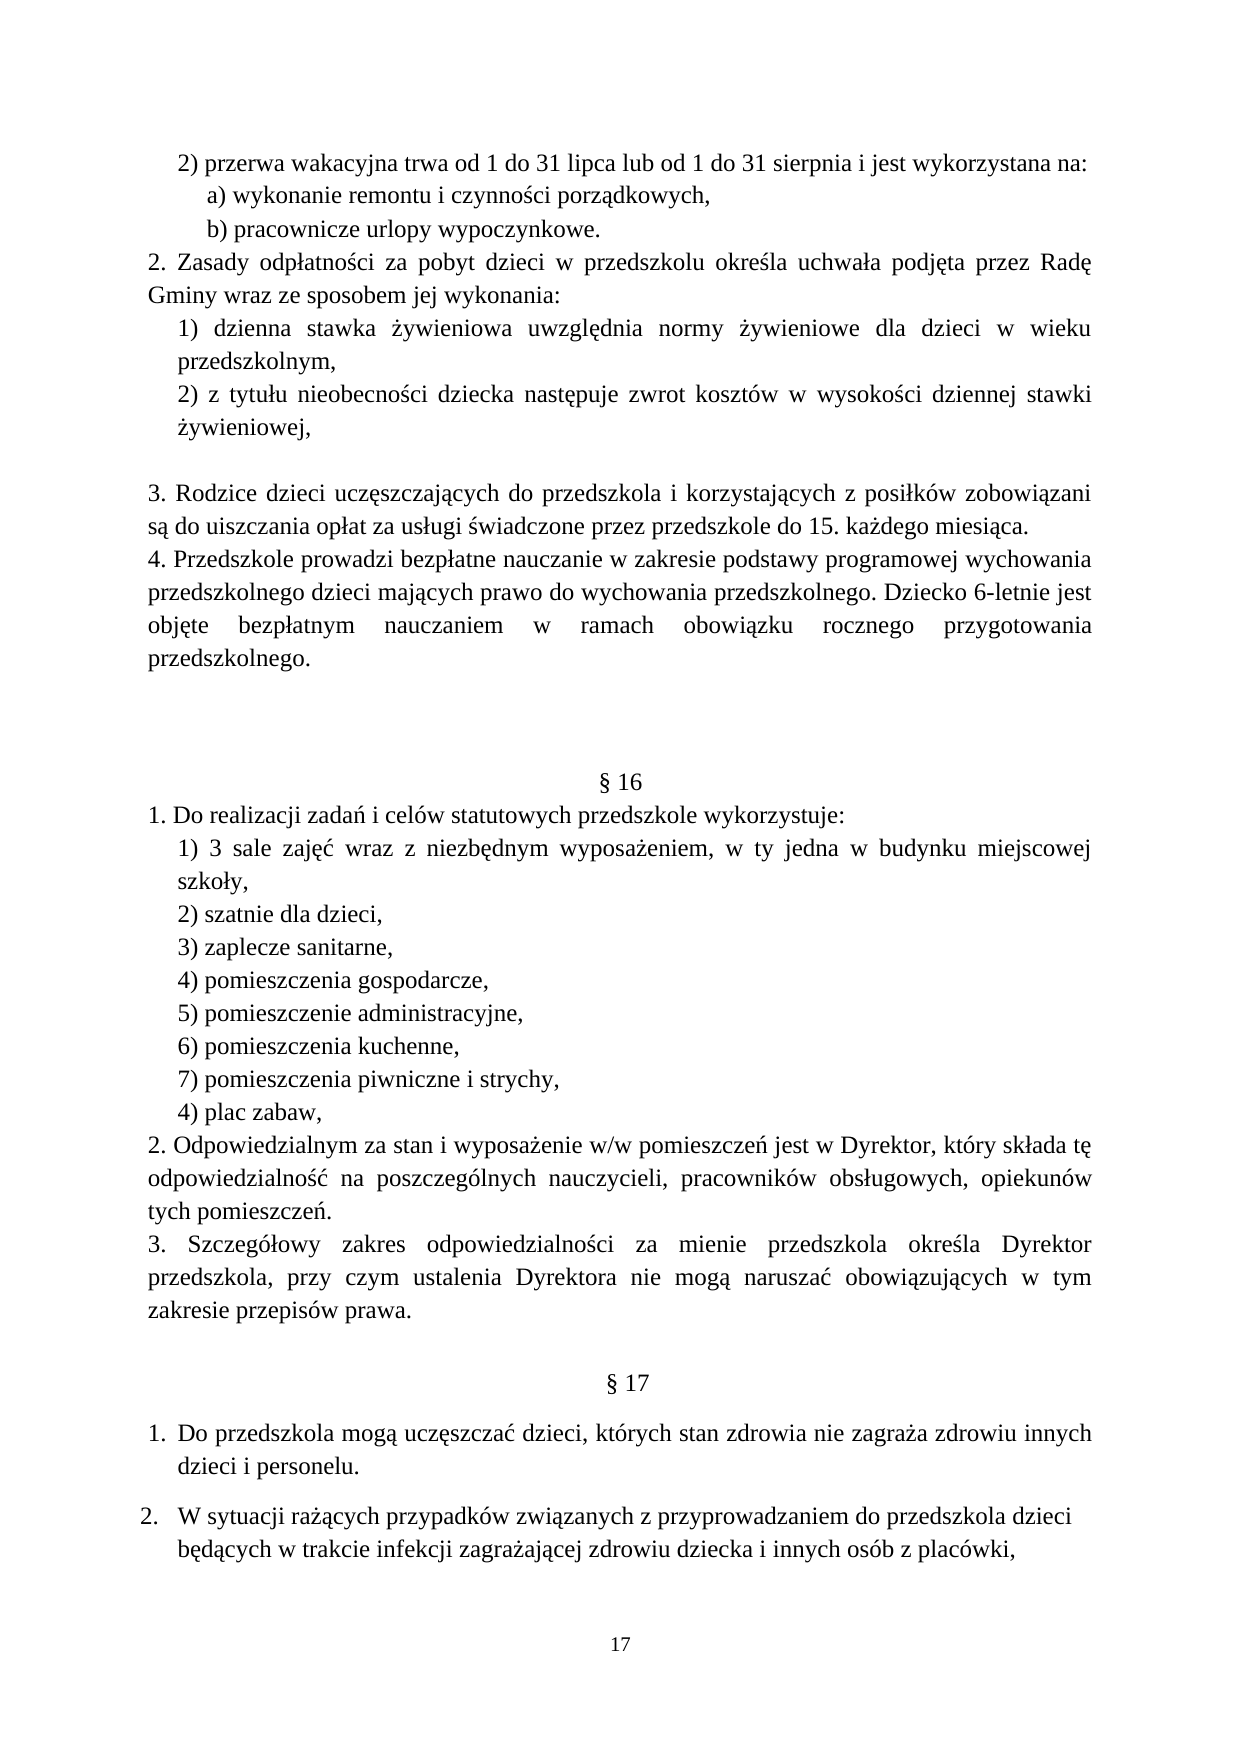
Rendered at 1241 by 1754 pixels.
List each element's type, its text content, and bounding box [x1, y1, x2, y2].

text 4. Przedszkole prowadzi bezpłatne nauczanie w zakresie podstawy programowej wychowania przedszkolnego dzieci mających prawo do wychowania przedszkolnego. Dziecko 6-letnie jest objęte bezpłatnym nauczaniem w ramach obowiązku rocznego przygotowania przedszkolnego. [148, 544, 1093, 672]
text 5) pomieszczenie administracyjne, [177, 998, 1093, 1027]
text 2) przerwa wakacyjna trwa od 1 do 31 lipca lub od 1 do 31 sierpnia i jest wykorzystana na: [177, 148, 1093, 176]
text § 16 [148, 767, 1093, 796]
text 1) dzienna stawka żywieniowa uwzględnia normy żywieniowe dla dzieci w wieku przedszkolnym, [177, 313, 1093, 374]
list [140, 1501, 1093, 1563]
text 4) plac zabaw, [177, 1097, 1093, 1126]
text 7) pomieszczenia piwniczne i strychy, [177, 1064, 1093, 1093]
text 3) zaplecze sanitarne, [177, 932, 1093, 961]
text § 17 [162, 1368, 1093, 1397]
text a) wykonanie remontu i czynności porządkowych, [207, 181, 1093, 209]
text 3. Rodzice dzieci uczęszczających do przedszkola i korzystających z posiłków zobowiązani są do uiszczania opłat za usługi świadczone przez przedszkole do 15. każdego miesiąca. [148, 478, 1093, 539]
text 4) pomieszczenia gospodarcze, [177, 965, 1093, 994]
text 2. Odpowiedzialnym za stan i wyposażenie w/w pomieszczeń jest w Dyrektor, który składa tę odpowiedzialność na poszczególnych nauczycieli, pracowników obsługowych, opiekunów tych pomieszczeń. [148, 1130, 1093, 1225]
text b) pracownicze urlopy wypoczynkowe. [207, 214, 1093, 242]
list Do przedszkola mogą uczęszczać dzieci, których stan zdrowia nie zagraża zdrowiu innych dzieci i personelu. [148, 1418, 1093, 1480]
text 3. Szczegółowy zakres odpowiedzialności za mienie przedszkola określa Dyrektor przedszkola, przy czym ustalenia Dyrektora nie mogą naruszać obowiązujących w tym zakresie przepisów prawa. [148, 1229, 1093, 1324]
text 1) 3 sale zajęć wraz z niezbędnym wyposażeniem, w ty jedna w budynku miejscowej szkoły, [177, 833, 1093, 895]
text 2) z tytułu nieobecności dziecka następuje zwrot kosztów w wysokości dziennej stawki żywieniowej, [177, 379, 1093, 441]
text 2) szatnie dla dzieci, [177, 899, 1093, 928]
text 1. Do realizacji zadań i celów statutowych przedszkole wykorzystuje: [148, 800, 1093, 829]
text 6) pomieszczenia kuchenne, [177, 1031, 1093, 1060]
text 2. Zasady odpłatności za pobyt dzieci w przedszkolu określa uchwała podjęta przez Radę Gminy wraz ze sposobem jej wykonania: [148, 247, 1093, 308]
